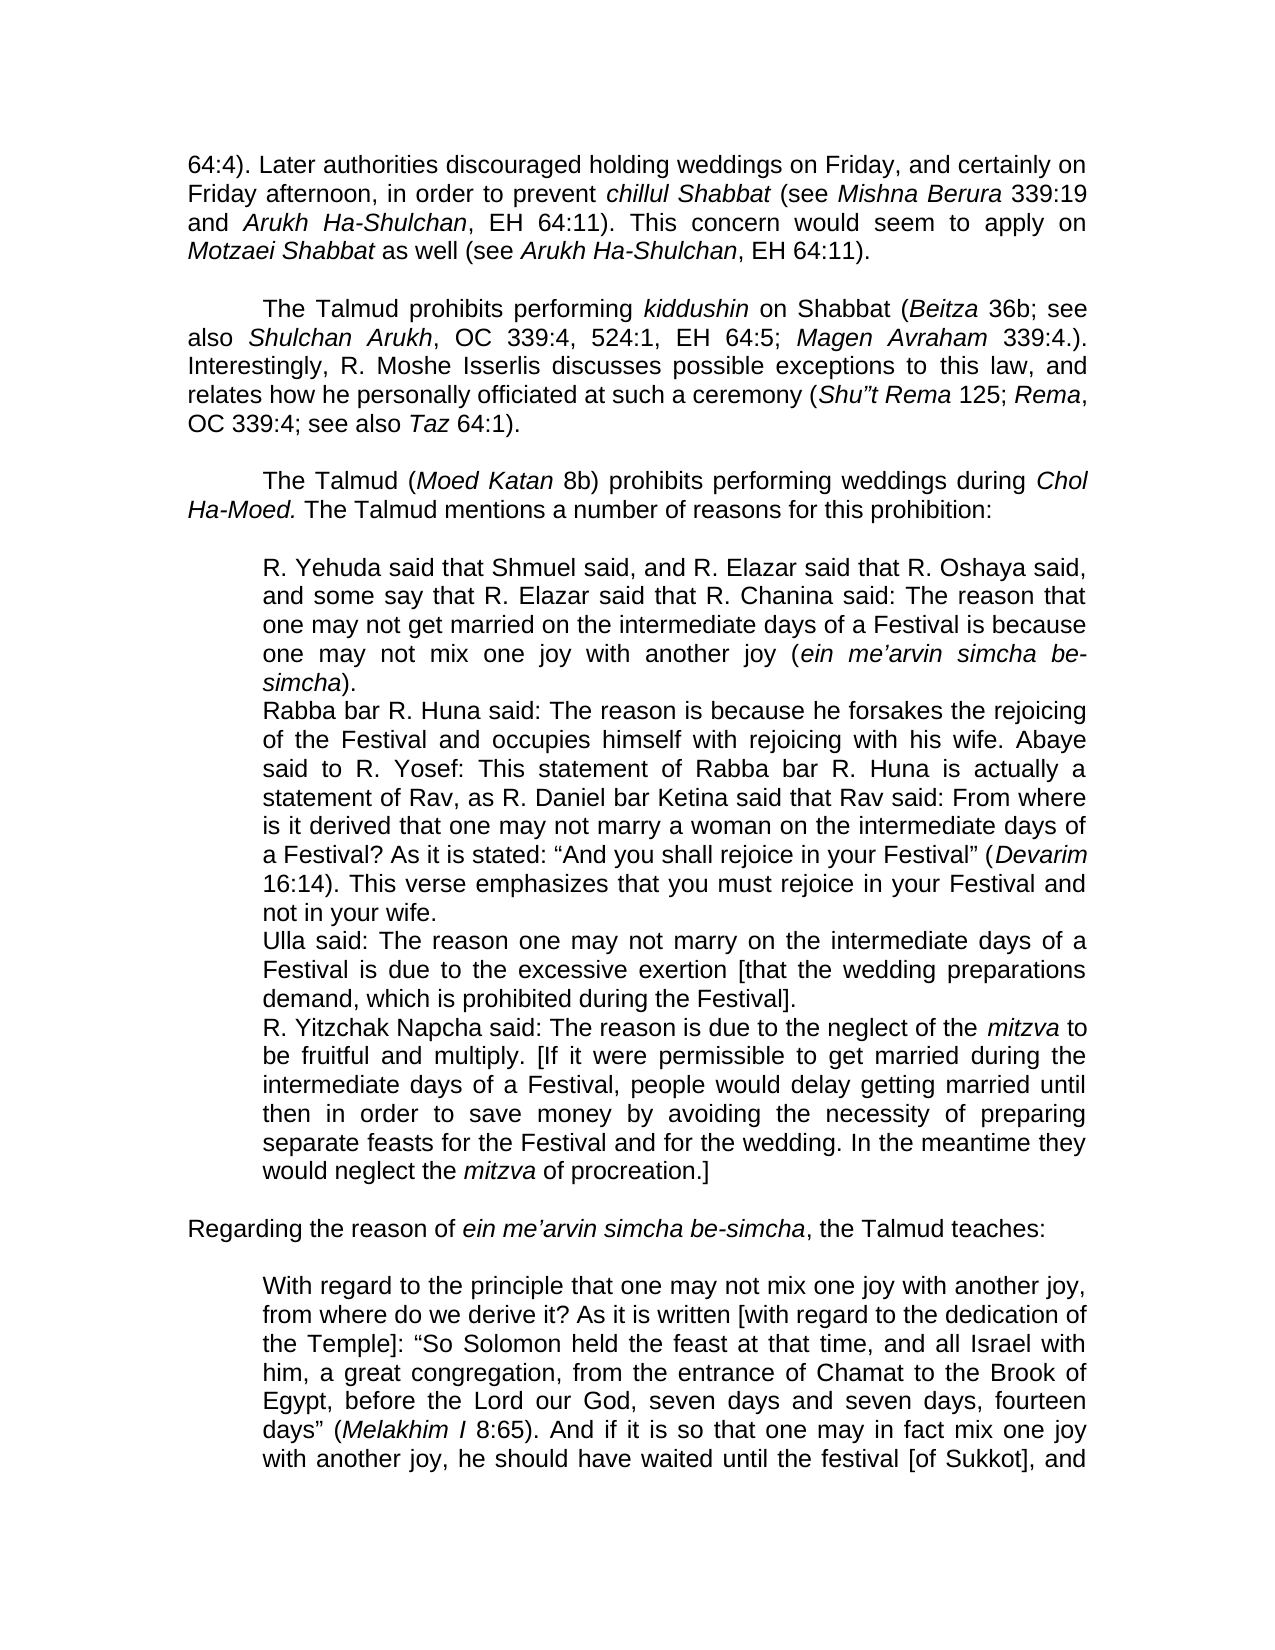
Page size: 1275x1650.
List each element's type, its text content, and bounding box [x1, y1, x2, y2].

text The Talmud (Moed Katan 8b) prohibits performing weddings during Chol Ha-Moed. The Talmud mentions a number of reasons for this prohibition: [187, 466, 1088, 524]
text R. Yehuda said that Shmuel said, and R. Elazar said that R. Oshaya said, and some say that R. Elazar said that R. Chanina said: The reason that one may not get married on the intermediate days of a Festival is because one may not mix one joy with another joy (ein me’arvin simcha be-simcha). [262, 552, 1088, 696]
text The Talmud prohibits performing kiddushin on Shabbat (Beitza 36b; see also Shulchan Arukh, OC 339:4, 524:1, EH 64:5; Magen Avraham 339:4.). Interestingly, R. Moshe Isserlis discusses possible exceptions to this law, and relates how he personally officiated at such a ceremony (Shu”t Rema 125; Rema, OC 339:4; see also Taz 64:1). [187, 294, 1088, 437]
text Regarding the reason of ein me’arvin simcha be-simcha, the Talmud teaches: [187, 1214, 1088, 1242]
text R. Yitzchak Napcha said: The reason is due to the neglect of the mitzva to be fruitful and multiply. [If it were permissible to get married during the intermediate days of a Festival, people would delay getting married until then in order to save money by avoiding the necessity of preparing separate feasts for the Festival and for the wedding. In the meantime they would neglect the mitzva of procreation.] [262, 1012, 1088, 1185]
text Rabba bar R. Huna said: The reason is because he forsakes the rejoicing of the Festival and occupies himself with rejoicing with his wife. Abaye said to R. Yosef: This statement of Rabba bar R. Huna is actually a statement of Rav, as R. Daniel bar Ketina said that Rav said: From where is it derived that one may not marry a woman on the intermediate days of a Festival? As it is stated: “And you shall rejoice in your Festival” (Devarim 16:14). This verse emphasizes that you must rejoice in your Festival and not in your wife. [262, 696, 1088, 926]
text Ulla said: The reason one may not marry on the intermediate days of a Festival is due to the excessive exertion [that the wedding preparations demand, which is prohibited during the Festival]. [262, 926, 1088, 1012]
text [187, 150, 1088, 265]
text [262, 1271, 1088, 1472]
